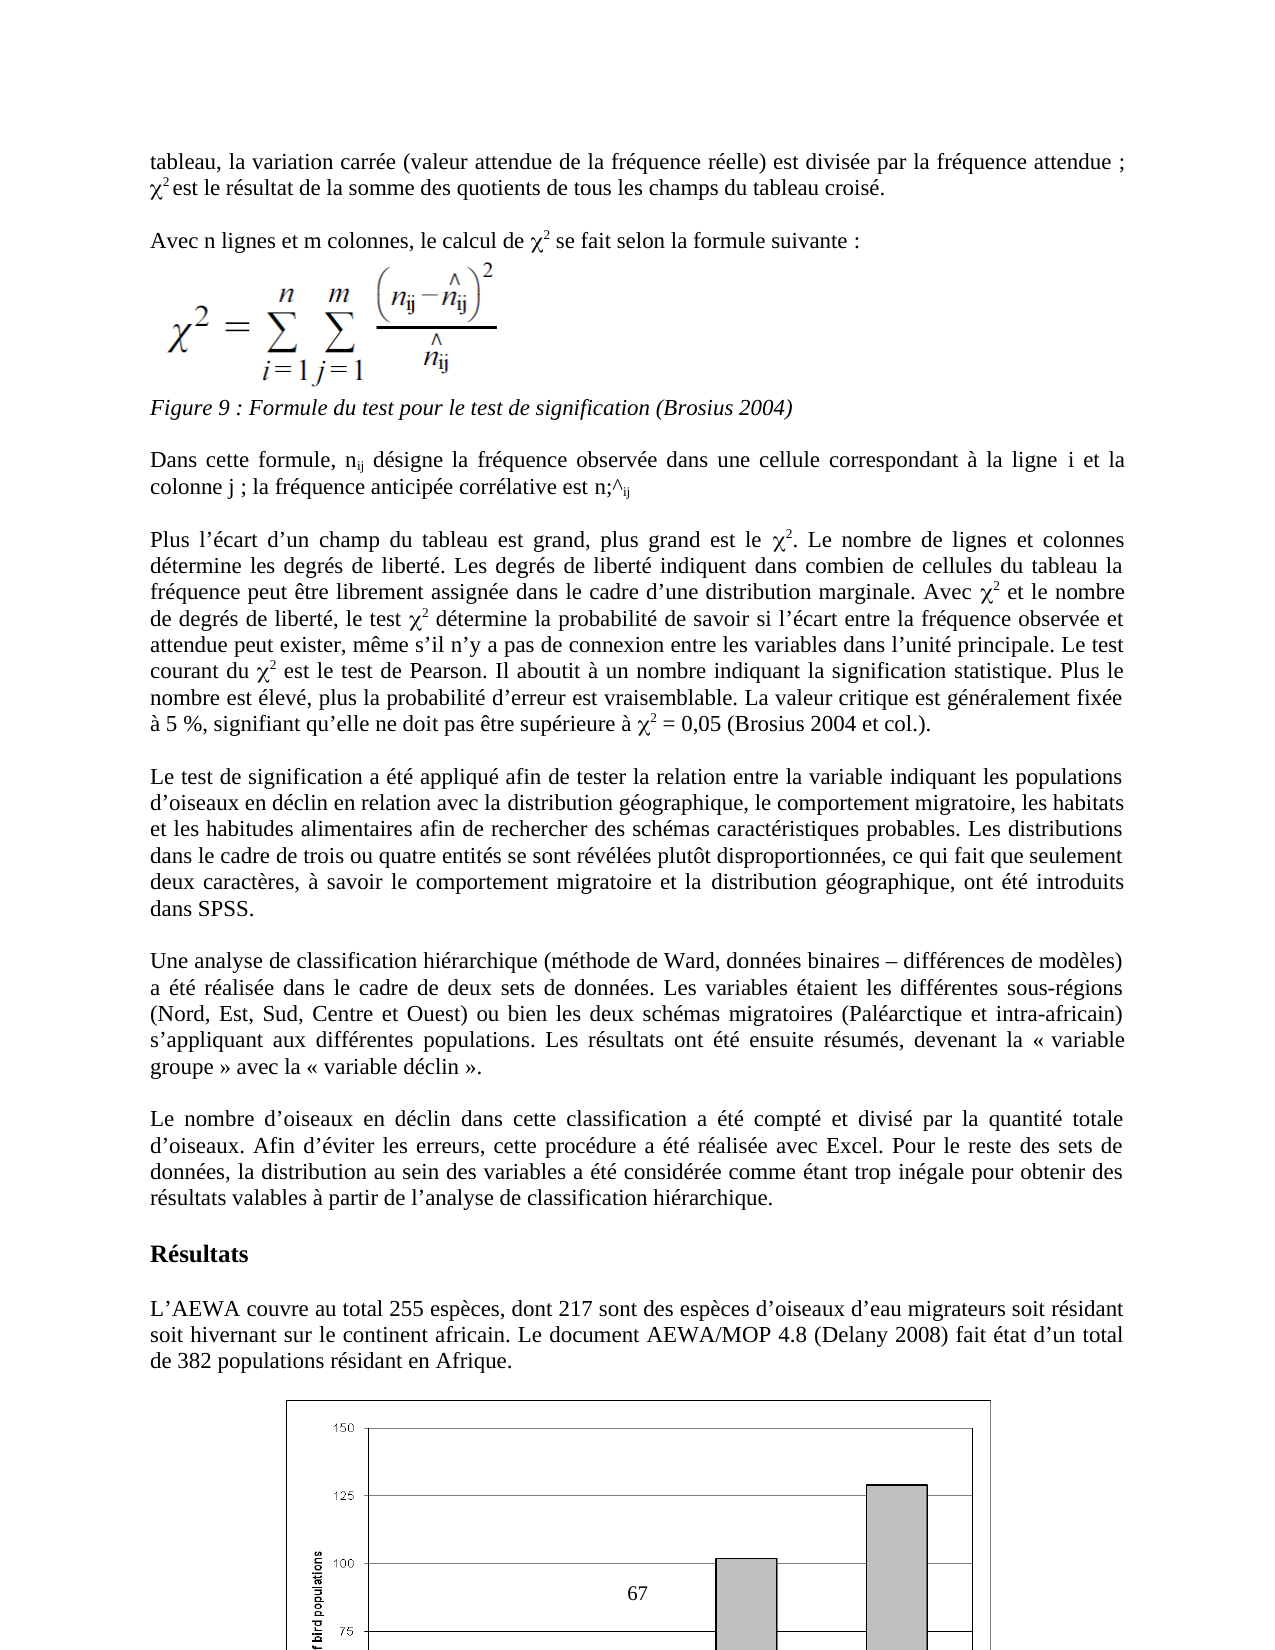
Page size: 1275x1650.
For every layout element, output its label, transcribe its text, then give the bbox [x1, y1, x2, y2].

text Le test de signification a été appliqué afin de tester la relation entre la variable indiquant les populations d’oiseaux en déclin en relation avec la distribution géographique, le comportement migratoire, les habitats et les habitudes alimentaires afin de rechercher des schémas caractéristiques probables. Les distributions dans le cadre de trois ou quatre entités se sont révélées plutôt disproportionnées, ce qui fait que seulement deux caractères, à savoir le comportement migratoire et la distribution géographique, ont été introduits dans SPSS. [150, 763, 1125, 921]
text Dans cette formule, nij désigne la fréquence observée dans une cellule correspondant à la ligne i et la colonne j ; la fréquence anticipée corrélative est ij [150, 447, 1125, 499]
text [150, 148, 1125, 200]
text Une analyse de classification hiérarchique (méthode de Ward, données binaires – différences de modèles) a été réalisée dans le cadre de deux sets de données. Les variables étaient les différentes sous-régions (Nord, Est, Sud, Centre et Ouest) ou bien les deux schémas migratoires (Paléarctique et intra-africain) s’appliquant aux différentes populations. Les résultats ont été ensuite résumés, devenant la « variable groupe » avec la « variable déclin ». [150, 947, 1125, 1079]
picture [285, 1400, 991, 1650]
text Le nombre d’oiseaux en déclin dans cette classification a été compté et divisé par la quantité totale d’oiseaux. Afin d’éviter les erreurs, cette procédure a été réalisée avec Excel. Pour le reste des sets de données, la distribution au sein des variables a été considérée comme étant trop inégale pour obtenir des résultats valables à partir de l’analyse de classification hiérarchique. [150, 1105, 1125, 1211]
text Résultats [150, 1239, 1125, 1268]
text Avec n lignes et m colonnes, le calcul de 2 se fait selon la formule suivante : [150, 227, 1125, 253]
text Figure 9 : Formule du test pour le test de signification (Brosius 2004) [150, 394, 1125, 420]
text L’AEWA couvre au total 255 espèces, dont 217 sont des espèces d’oiseaux d’eau migrateurs soit résidant soit hivernant sur le continent africain. Le document AEWA/MOP 4.8 (Delany 2008) fait état d’un total de 382 populations résidant en Afrique. [150, 1295, 1125, 1374]
text Plus l’écart d’un champ du tableau est grand, plus grand est le 2. Le nombre de lignes et colonnes détermine les degrés de liberté. Les degrés de liberté indiquent dans combien de cellules du tableau la fréquence peut être librement assignée dans le cadre d’une distribution marginale. Avec 2 et le nombre de degrés de liberté, le test 2 détermine la probabilité de savoir si l’écart entre la fréquence observée et attendue peut exister, même s’il n’y a pas de connexion entre les variables dans l’unité principale. Le test courant du 2 est le test de Pearson. Il aboutit à un nombre indiquant la signification statistique. Plus le nombre est élevé, plus la probabilité d’erreur est vraisemblable. La valeur critique est généralement fixée à 5 %, signifiant qu’elle ne doit pas être supérieure à 2 = 0,05 (Brosius 2004 et col.). [150, 526, 1125, 736]
